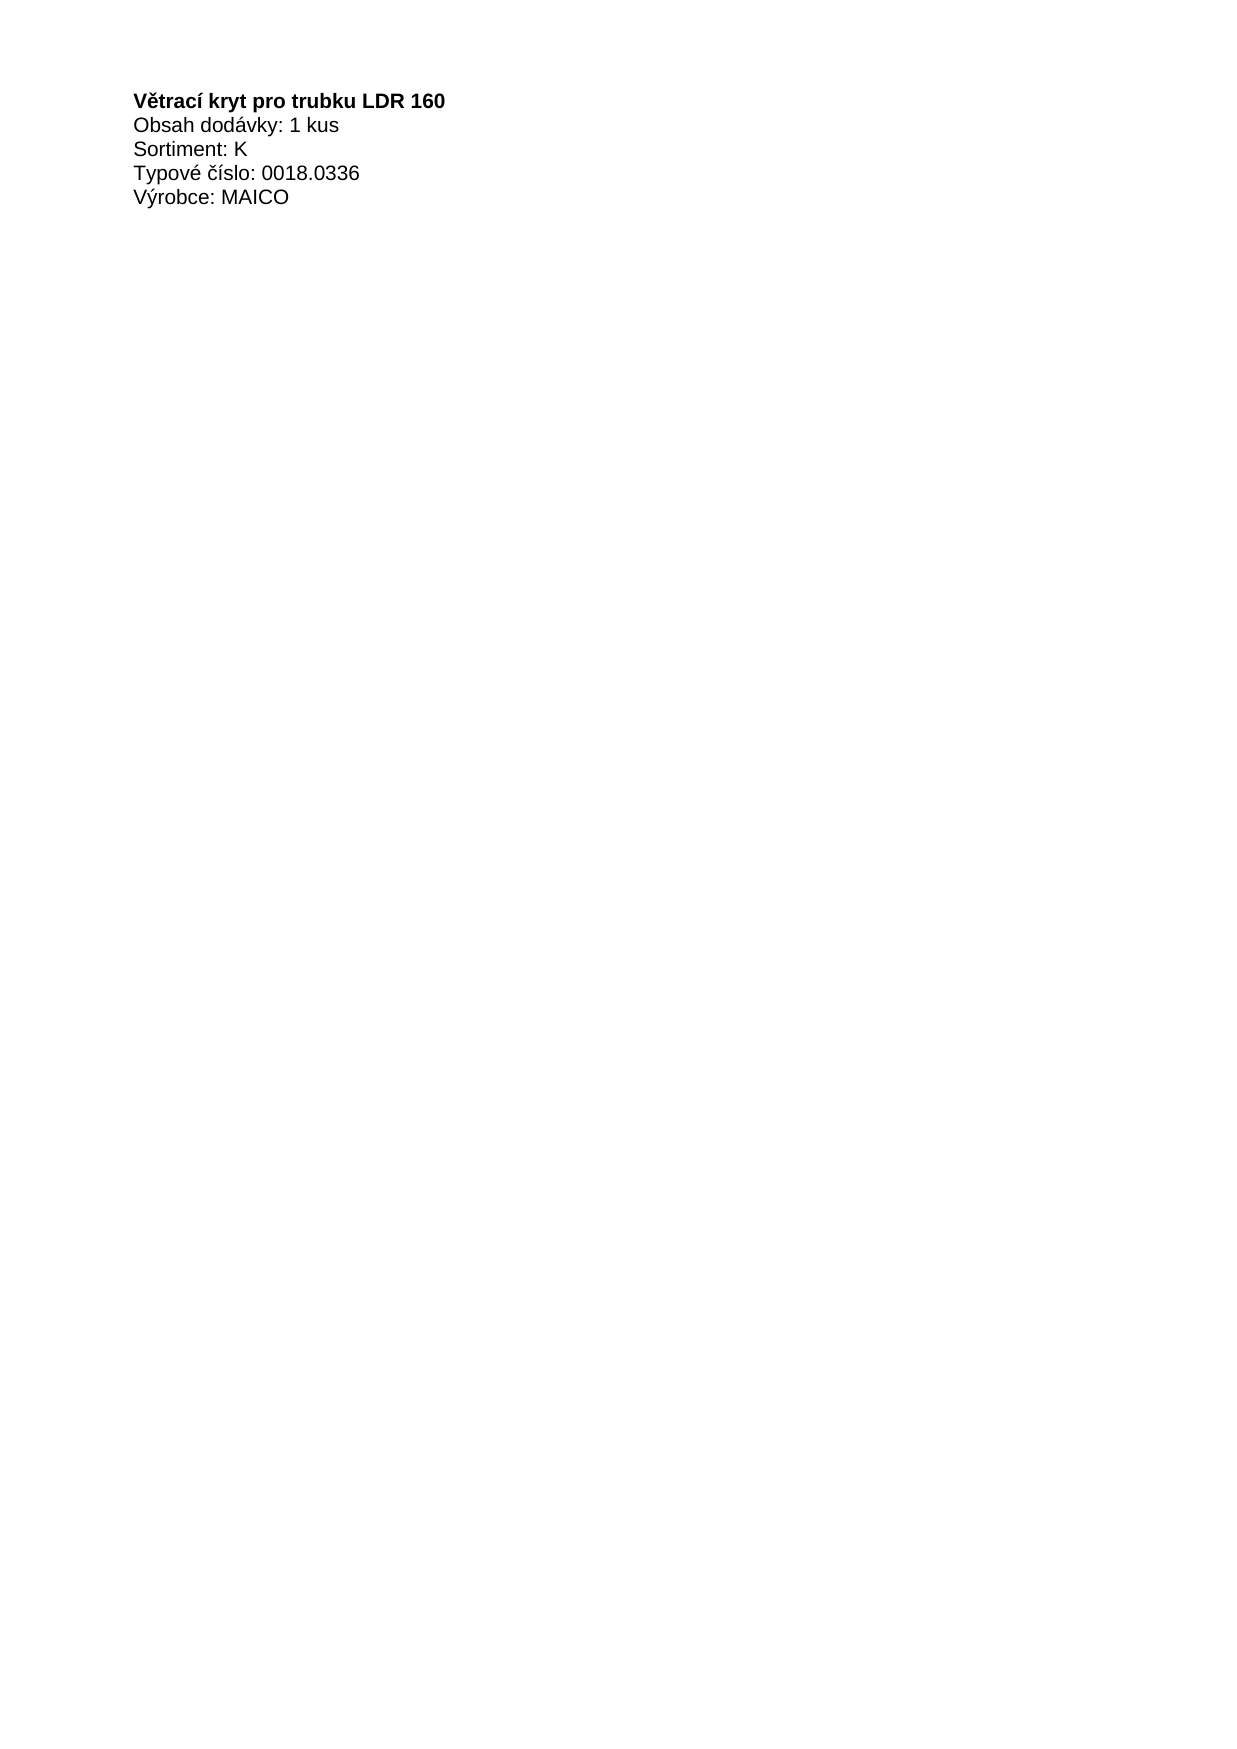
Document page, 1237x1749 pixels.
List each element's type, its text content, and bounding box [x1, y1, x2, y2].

text Větrací kryt pro trubku LDR 160Obsah dodávky: 1 kusSortiment: K Typové číslo: 0018.0336Výrobce: MAICO [133, 89, 1148, 208]
